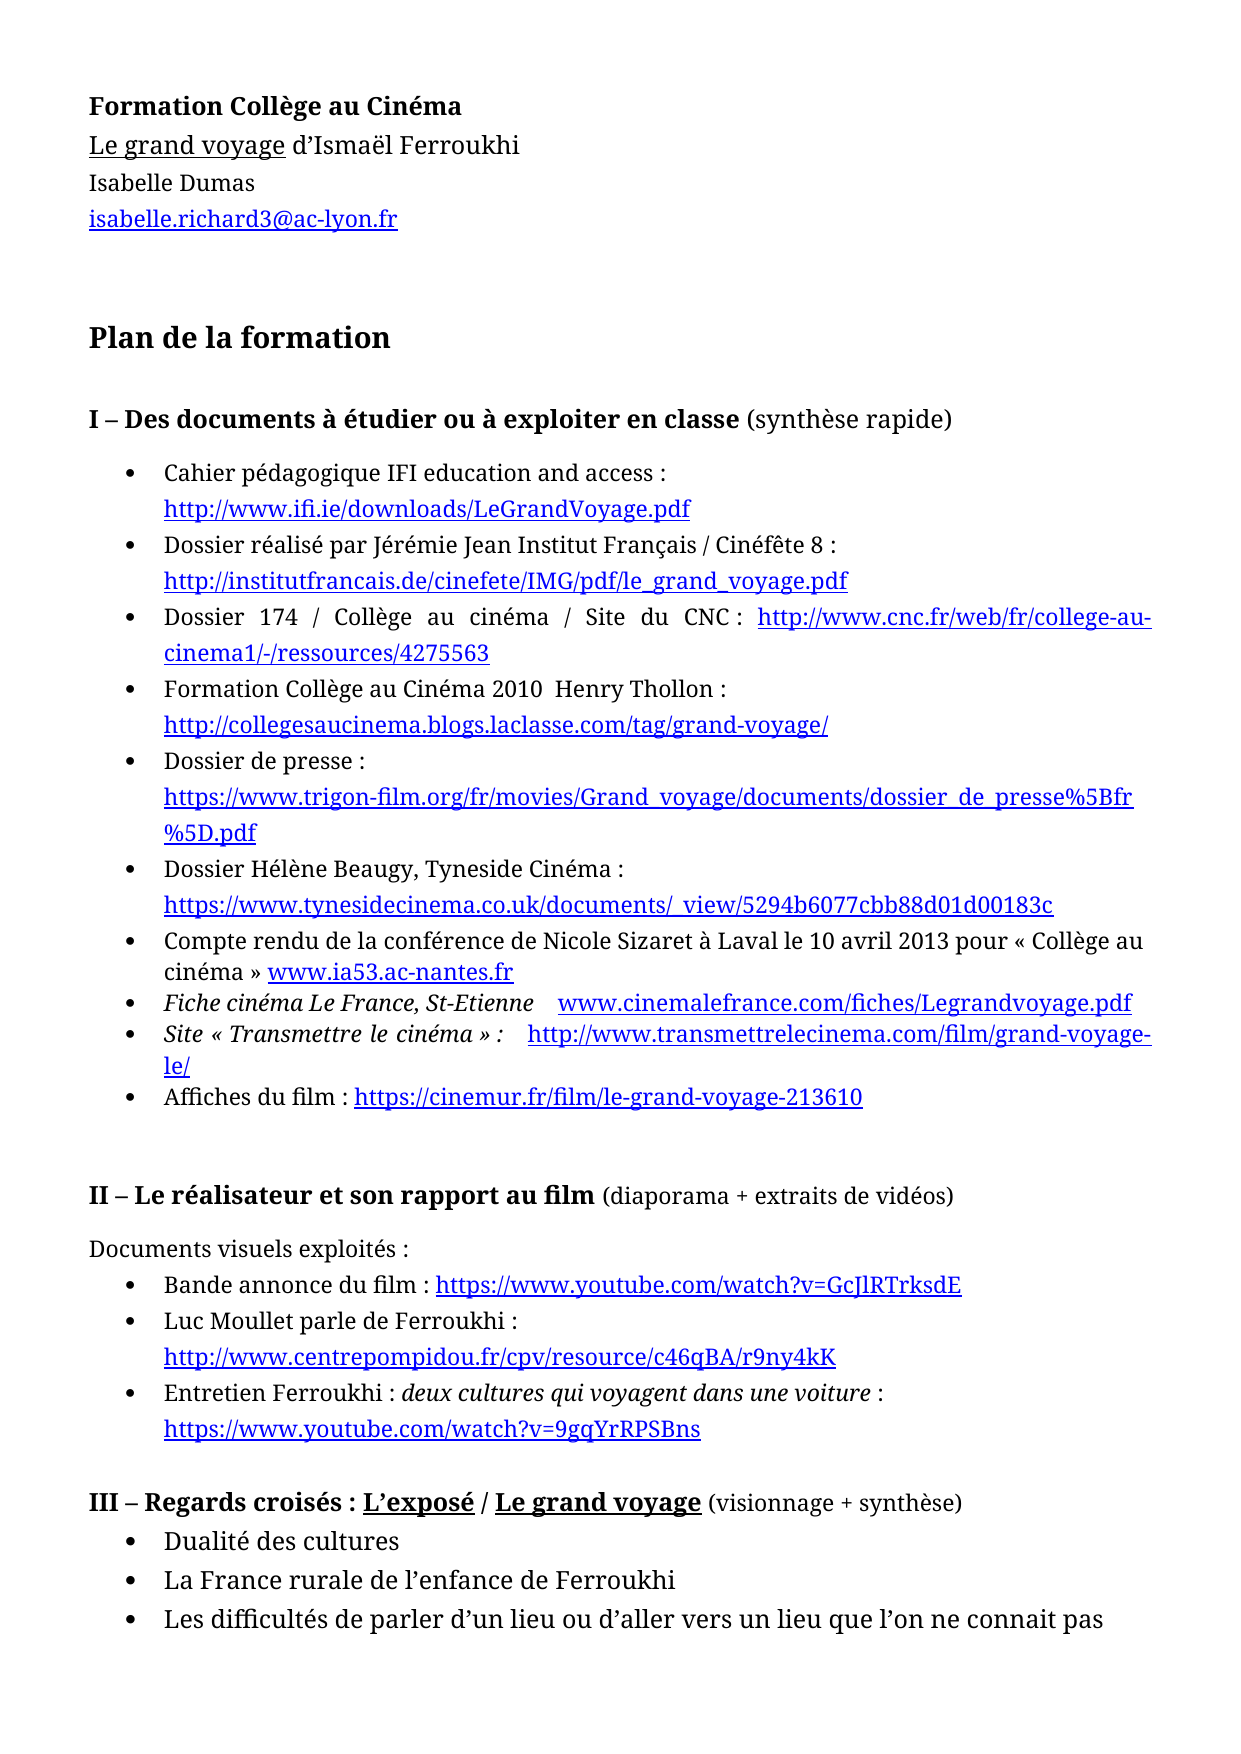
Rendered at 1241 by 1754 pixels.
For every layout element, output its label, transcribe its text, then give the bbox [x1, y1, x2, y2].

list Compte rendu de la conférence de Nicole Sizaret à Laval le 10 avril 2013 pour « Collège au cinéma » www.ia53.ac-nantes.fr [126, 924, 1152, 987]
list Entretien Ferroukhi : deux cultures qui voyagent dans une voiture : https://www.youtube.com/watch?v=9gqYrRPSBns [126, 1377, 1152, 1444]
list Bande annonce du film : https://www.youtube.com/watch?v=GcJlRTrksdE [126, 1269, 1152, 1300]
text Formation Collège au Cinéma [89, 89, 1152, 123]
text isabelle.richard3@ac-lyon.fr [89, 203, 1152, 234]
list Les difficultés de parler d’un lieu ou d’aller vers un lieu que l’on ne connait pas [126, 1602, 1152, 1636]
list La France rurale de l’enfance de Ferroukhi [126, 1563, 1152, 1597]
text Le grand voyage d’Ismaël Ferroukhi [89, 128, 1152, 162]
text Isabelle Dumas [89, 167, 1152, 198]
list Luc Moullet parle de Ferroukhi : http://www.centrepompidou.fr/cpv/resource/c46qBA/r9ny4kK [126, 1305, 1152, 1372]
list Site « Transmettre le cinéma » : http://www.transmettrelecinema.com/film/grand-voyage-le/ [126, 1018, 1152, 1081]
list Formation Collège au Cinéma 2010 Henry Thollon : http://collegesaucinema.blogs.laclasse.com/tag/grand-voyage/ [126, 673, 1152, 740]
list Fiche cinéma Le France, St-Etienne www.cinemalefrance.com/fiches/Legrandvoyage.pdf [126, 987, 1152, 1018]
list Dossier réalisé par Jérémie Jean Institut Français / Cinéfête 8 : http://institutfrancais.de/cinefete/IMG/pdf/le_grand_voyage.pdf [126, 529, 1152, 596]
list Dualité des cultures [126, 1523, 1152, 1558]
text II – Le réalisateur et son rapport au film (diaporama + extraits de vidéos) [89, 1177, 1152, 1211]
text Documents visuels exploités : [89, 1233, 1152, 1264]
list Dossier 174 / Collège au cinéma / Site du CNC : http://www.cnc.fr/web/fr/college-au-cinema1/-/ressources/4275563 [126, 601, 1152, 668]
list Dossier Hélène Beaugy, Tyneside Cinéma : https://www.tynesidecinema.co.uk/documents/_view/5294b6077cbb88d01d00183c [126, 853, 1152, 920]
list Cahier pédagogique IFI education and access : http://www.ifi.ie/downloads/LeGrandVoyage.pdf [126, 457, 1152, 524]
text III – Regards croisés : L’exposé / Le grand voyage (visionnage + synthèse) [89, 1484, 1152, 1518]
text Plan de la formation [89, 317, 1152, 357]
text I – Des documents à étudier ou à exploiter en classe (synthèse rapide) [89, 402, 1152, 436]
list Dossier de presse : https://www.trigon-film.org/fr/movies/Grand_voyage/documents/dossier_de_presse%5Bfr%5D.pdf [126, 745, 1152, 848]
list Affiches du film : https://cinemur.fr/film/le-grand-voyage-213610 [126, 1081, 1152, 1112]
